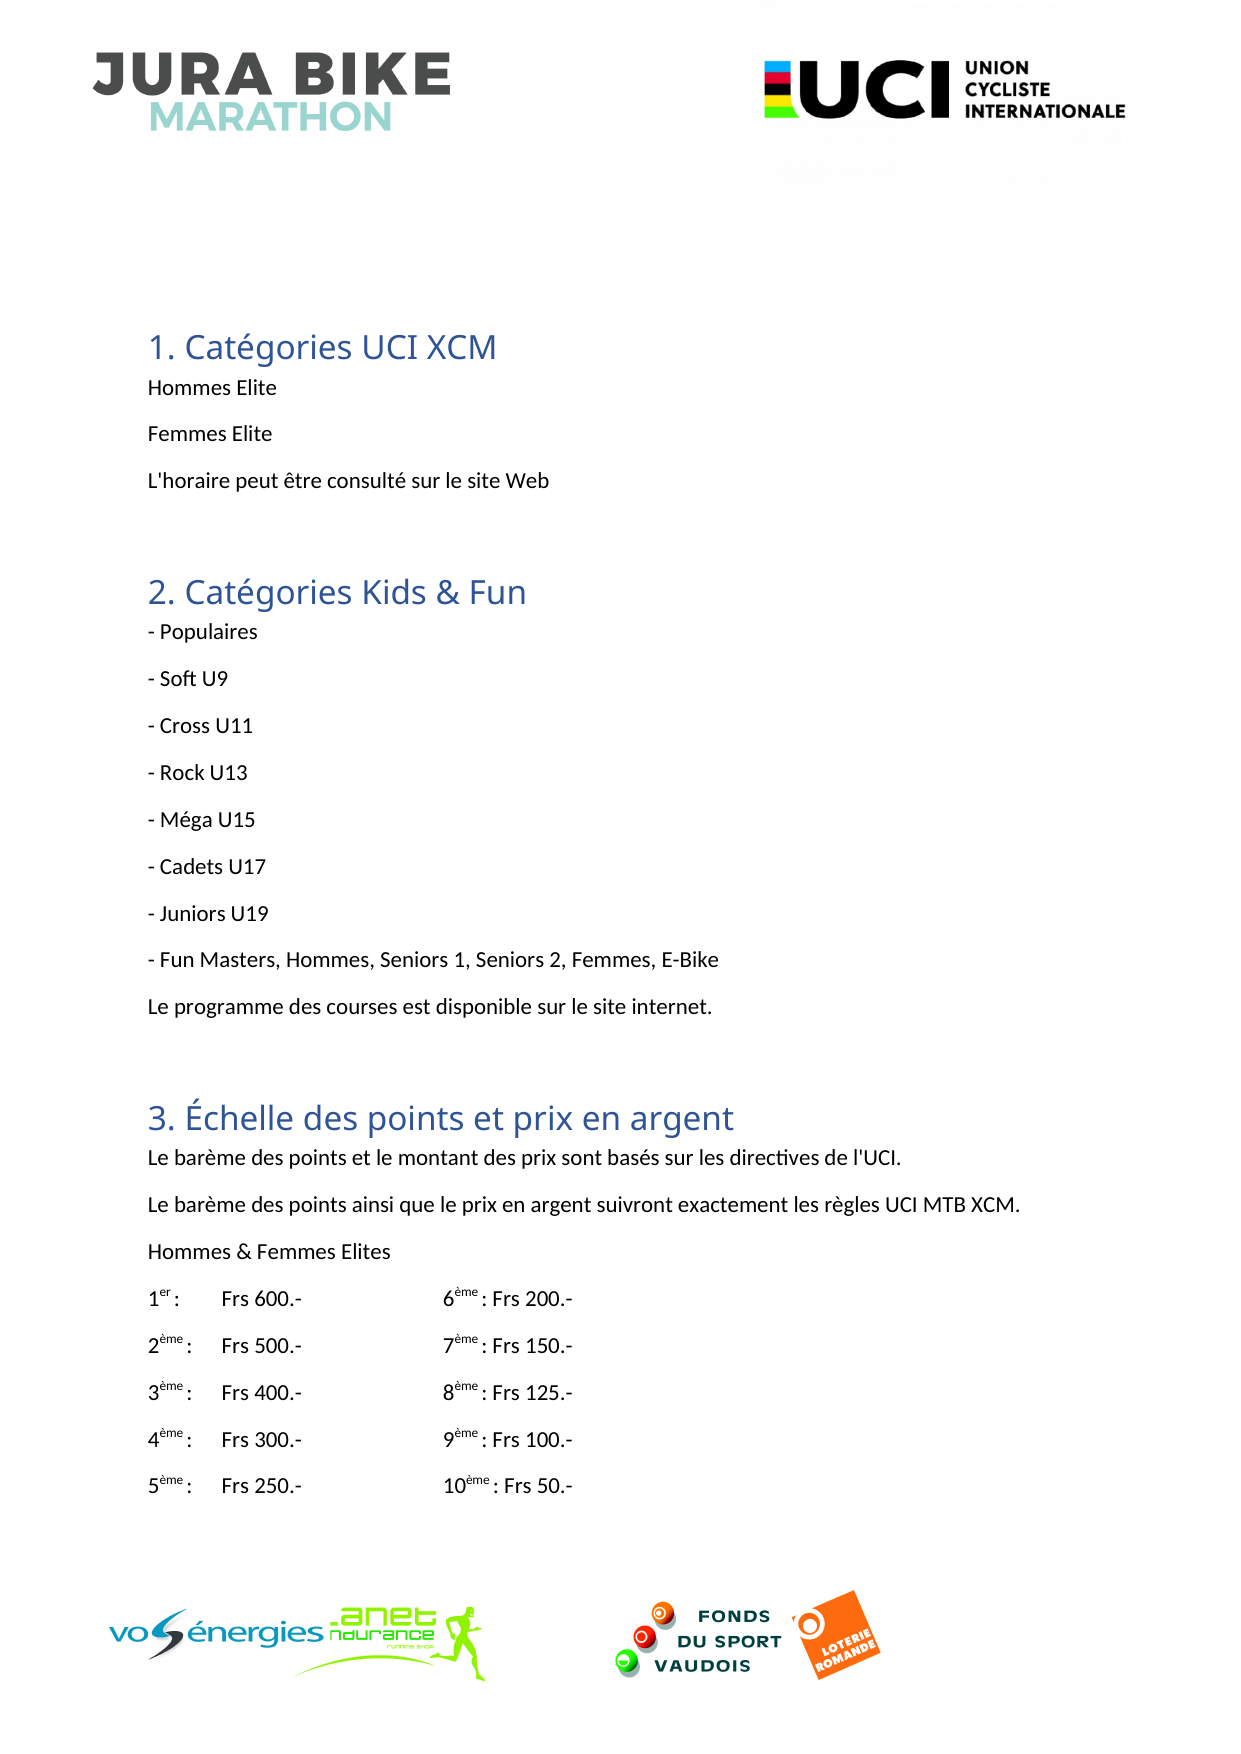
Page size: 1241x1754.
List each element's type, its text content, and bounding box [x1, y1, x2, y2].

text - Juniors U19 [148, 899, 1093, 927]
text Hommes Elite [148, 373, 1093, 401]
subtitle 3. Échelle des points et prix en argent [148, 1094, 1093, 1140]
text Hommes & Femmes Elites [148, 1237, 1093, 1265]
picture [71, 36, 474, 147]
text 1er : Frs 600.- 6ème : Frs 200.- [148, 1284, 1093, 1312]
text 4ème : Frs 300.- 9ème : Frs 100.- [148, 1425, 1093, 1453]
subtitle 1. Catégories UCI XCM [148, 324, 1093, 369]
text - Populaires [148, 617, 1093, 645]
text Le programme des courses est disponible sur le site internet. [148, 992, 1093, 1020]
text - Rock U13 [148, 758, 1093, 786]
subtitle 2. Catégories Kids & Fun [148, 568, 1093, 614]
picture [736, 0, 1145, 189]
text 2ème : Frs 500.- 7ème : Frs 150.- [148, 1331, 1093, 1359]
text 3ème : Frs 400.- 8ème : Frs 125.- [148, 1378, 1093, 1406]
text Femmes Elite [148, 419, 1093, 447]
text - Soft U9 [148, 664, 1093, 692]
text L'horaire peut être consulté sur le site Web [148, 466, 1093, 494]
picture [96, 1605, 486, 1681]
text - Cadets U17 [148, 852, 1093, 880]
text 5ème : Frs 250.- 10ème : Frs 50.- [148, 1472, 1093, 1499]
text - Cross U11 [148, 711, 1093, 739]
text - Méga U15 [148, 805, 1093, 833]
text Le barème des points ainsi que le prix en argent suivront exactement les règles UCI MTB XCM. [148, 1190, 1093, 1218]
text Le barème des points et le montant des prix sont basés sur les directives de l'UCI. [148, 1143, 1093, 1171]
text - Fun Masters, Hommes, Seniors 1, Seniors 2, Femmes, E-Bike [148, 946, 1093, 973]
